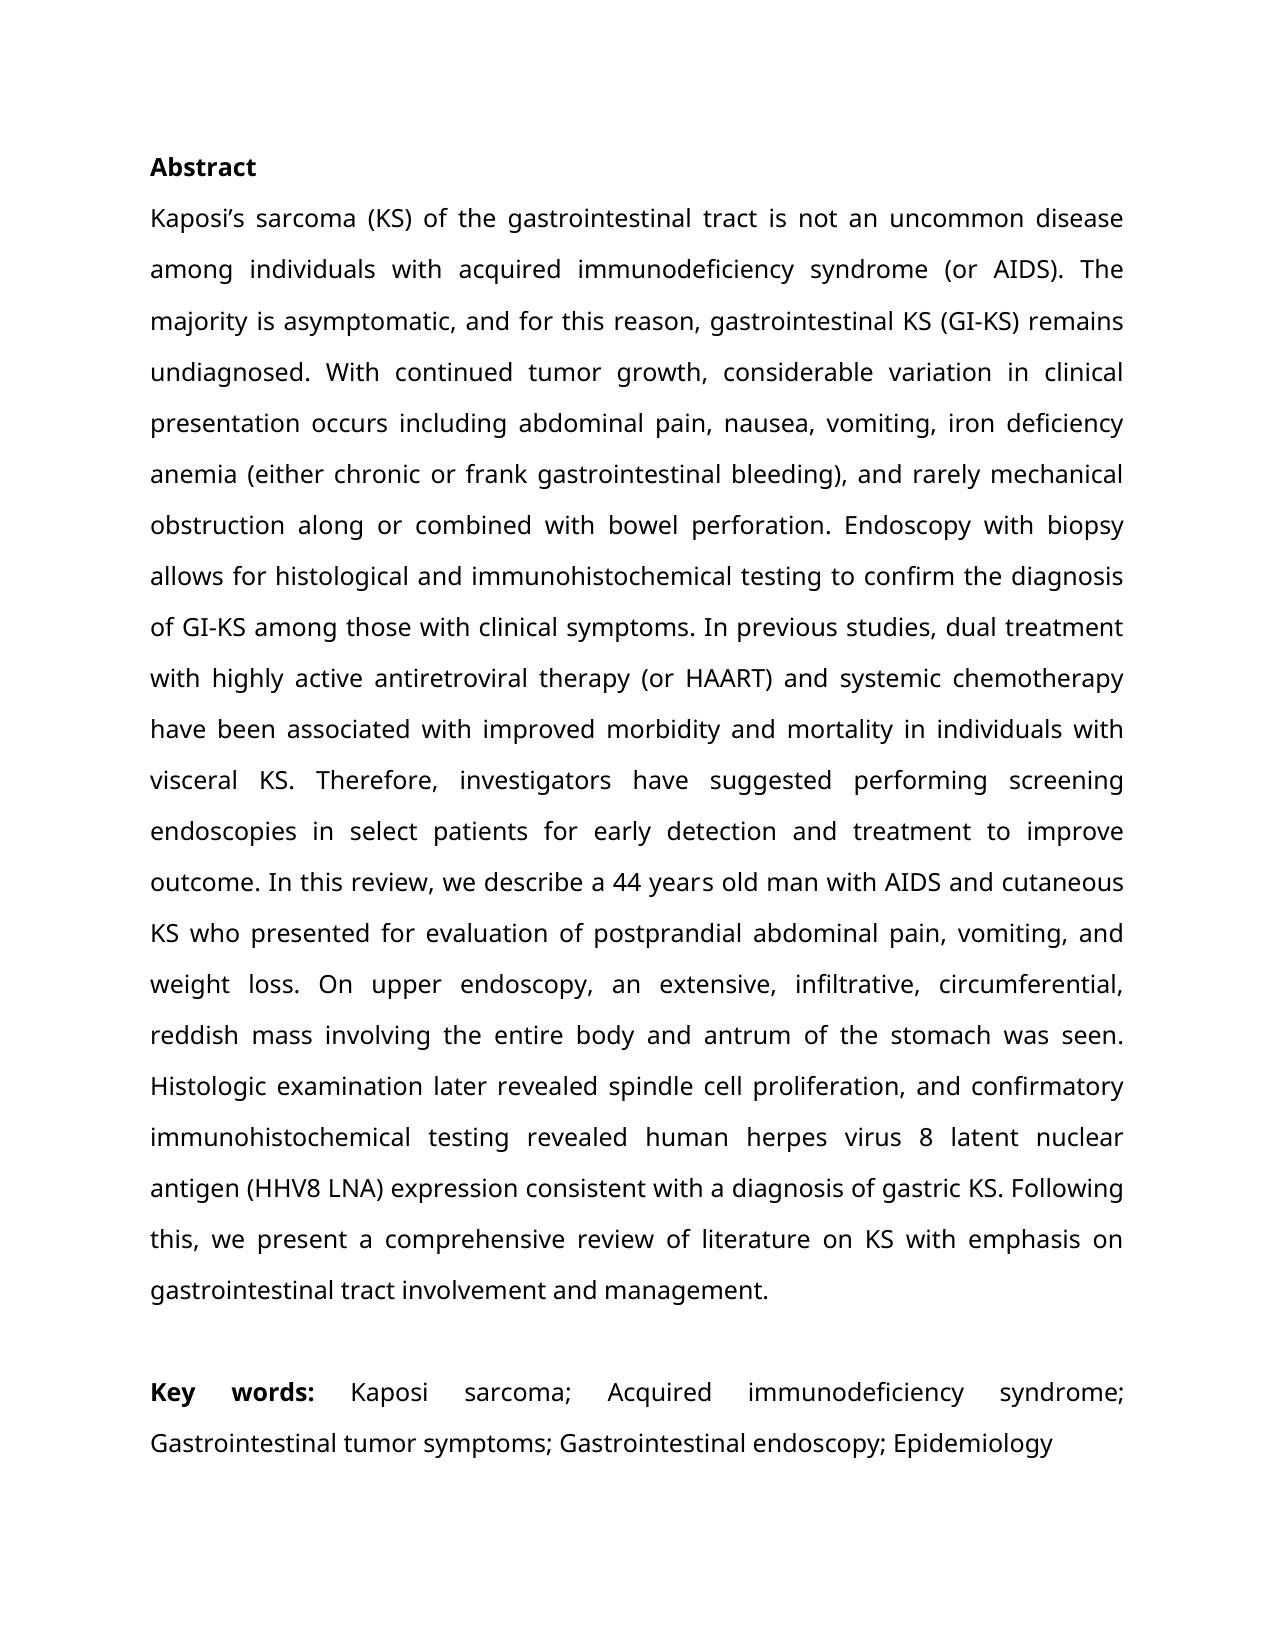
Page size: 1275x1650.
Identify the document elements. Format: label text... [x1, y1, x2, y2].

text Kaposi’s sarcoma (KS) of the gastrointestinal tract is not an uncommon disease among individuals with acquired immunodeficiency syndrome (or AIDS). The majority is asymptomatic, and for this reason, gastrointestinal KS (GI-KS) remains undiagnosed. With continued tumor growth, considerable variation in clinical presentation occurs including abdominal pain, nausea, vomiting, iron deficiency anemia (either chronic or frank gastrointestinal bleeding), and rarely mechanical obstruction along or combined with bowel perforation. Endoscopy with biopsy allows for histological and immunohistochemical testing to confirm the diagnosis of GI-KS among those with clinical symptoms. In previous studies, dual treatment with highly active antiretroviral therapy (or HAART) and systemic chemotherapy have been associated with improved morbidity and mortality in individuals with visceral KS. Therefore, investigators have suggested performing screening endoscopies in select patients for early detection and treatment to improve outcome. In this review, we describe a 44 years old man with AIDS and cutaneous KS who presented for evaluation of postprandial abdominal pain, vomiting, and weight loss. On upper endoscopy, an extensive, infiltrative, circumferential, reddish mass involving the entire body and antrum of the stomach was seen. Histologic examination later revealed spindle cell proliferation, and confirmatory immunohistochemical testing revealed human herpes virus 8 latent nuclear antigen (HHV8 LNA) expression consistent with a diagnosis of gastric KS. Following this, we present a comprehensive review of literature on KS with emphasis on gastrointestinal tract involvement and management. [150, 201, 1125, 1307]
text Abstract [150, 150, 1125, 184]
text Key words: Kaposi sarcoma; Acquired immunodeficiency syndrome; Gastrointestinal tumor symptoms; Gastrointestinal endoscopy; Epidemiology [150, 1375, 1125, 1460]
